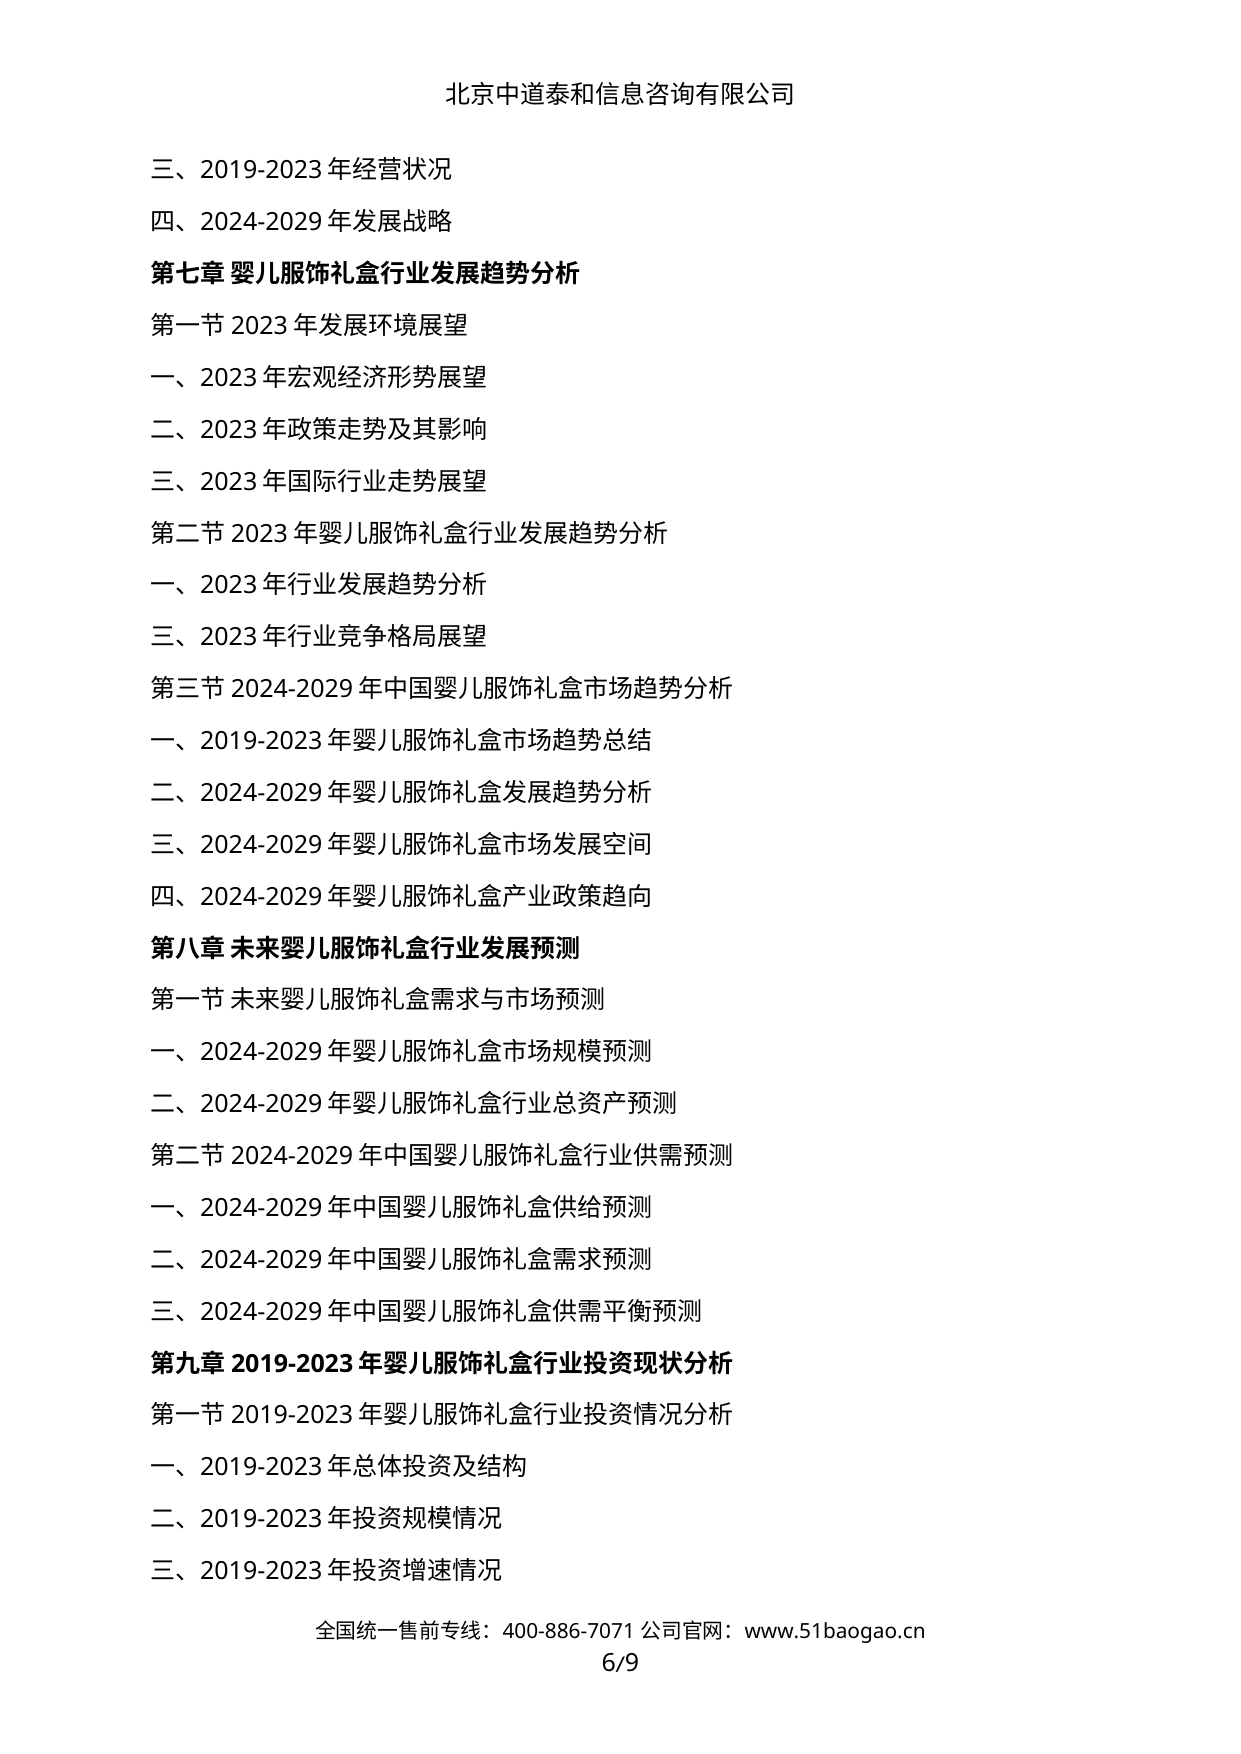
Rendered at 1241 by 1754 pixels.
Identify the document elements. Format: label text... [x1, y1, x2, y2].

text 二、2023年政策走势及其影响 [150, 409, 1090, 446]
text 三、2023年国际行业走势展望 [150, 461, 1090, 497]
text 三、2024-2029年中国婴儿服饰礼盒供需平衡预测 [150, 1291, 1090, 1327]
text 三、2023年行业竞争格局展望 [150, 617, 1090, 653]
text 二、2024-2029年婴儿服饰礼盒发展趋势分析 [150, 772, 1090, 809]
text 第二节 2024-2029年中国婴儿服饰礼盒行业供需预测 [150, 1136, 1090, 1172]
text 一、2023年行业发展趋势分析 [150, 565, 1090, 601]
text 三、2024-2029年婴儿服饰礼盒市场发展空间 [150, 824, 1090, 861]
text 二、2024-2029年中国婴儿服饰礼盒需求预测 [150, 1239, 1090, 1276]
text 四、2024-2029年婴儿服饰礼盒产业政策趋向 [150, 876, 1090, 912]
text 三、2019-2023年经营状况 [150, 150, 1090, 186]
text 一、2019-2023年婴儿服饰礼盒市场趋势总结 [150, 721, 1090, 757]
text 第一节 未来婴儿服饰礼盒需求与市场预测 [150, 980, 1090, 1016]
text 一、2019-2023年总体投资及结构 [150, 1447, 1090, 1483]
text 二、2019-2023年投资规模情况 [150, 1499, 1090, 1535]
text 第九章 2019-2023年婴儿服饰礼盒行业投资现状分析 [150, 1343, 1090, 1379]
text 第八章 未来婴儿服饰礼盒行业发展预测 [150, 928, 1090, 964]
text 一、2024-2029年婴儿服饰礼盒市场规模预测 [150, 1032, 1090, 1068]
text 四、2024-2029年发展战略 [150, 202, 1090, 238]
text 三、2019-2023年投资增速情况 [150, 1551, 1090, 1587]
text 二、2024-2029年婴儿服饰礼盒行业总资产预测 [150, 1084, 1090, 1120]
text 一、2024-2029年中国婴儿服饰礼盒供给预测 [150, 1187, 1090, 1224]
text 第七章 婴儿服饰礼盒行业发展趋势分析 [150, 254, 1090, 290]
text 第一节 2019-2023年婴儿服饰礼盒行业投资情况分析 [150, 1395, 1090, 1431]
text 第三节 2024-2029年中国婴儿服饰礼盒市场趋势分析 [150, 669, 1090, 705]
text 第一节 2023年发展环境展望 [150, 306, 1090, 342]
text 第二节 2023年婴儿服饰礼盒行业发展趋势分析 [150, 513, 1090, 549]
text 一、2023年宏观经济形势展望 [150, 357, 1090, 394]
